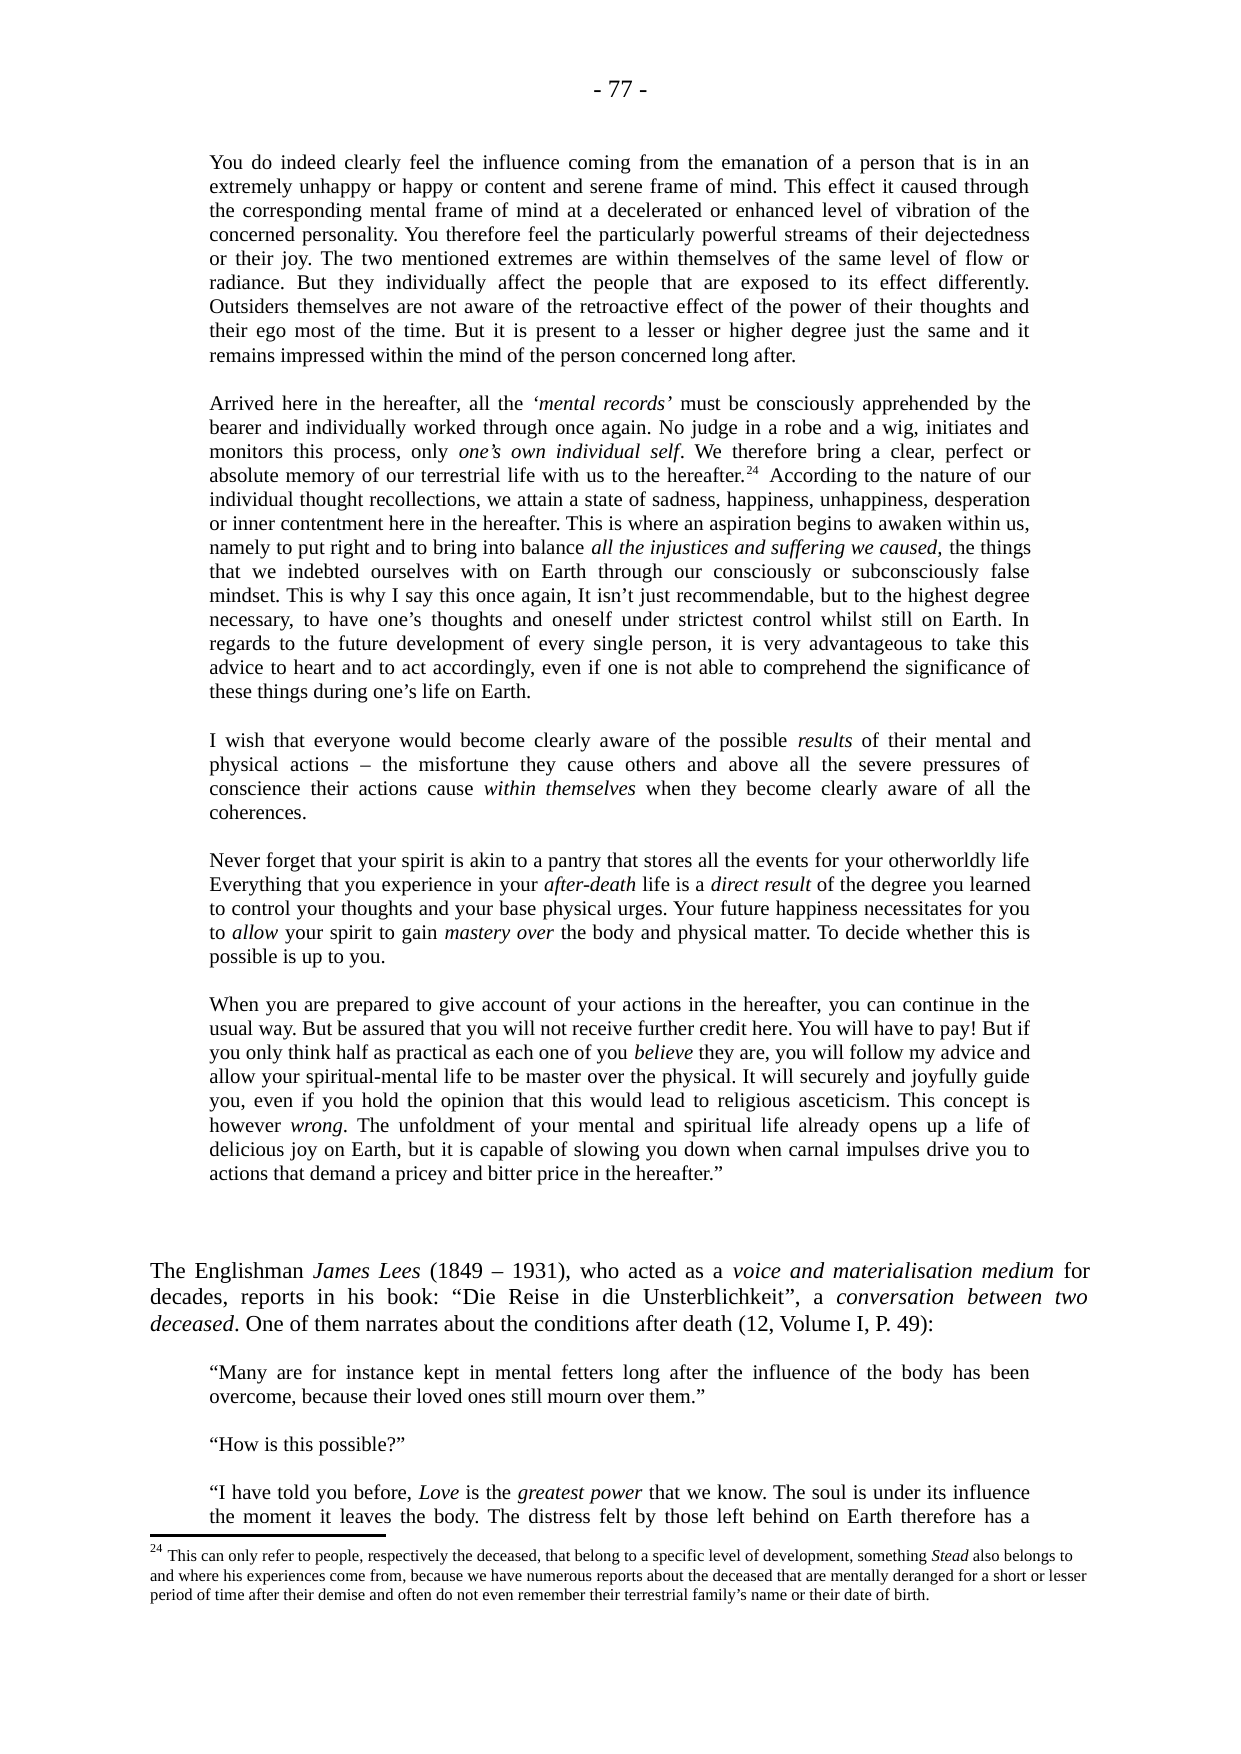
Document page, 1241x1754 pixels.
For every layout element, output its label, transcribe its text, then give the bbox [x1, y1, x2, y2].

text Never forget that your spirit is akin to a pantry that stores all the events for your otherworldly life Everything that you experience in your after-death life is a direct result of the degree you learned to control your thoughts and your base physical urges. Your future happiness necessitates for you to allow your spirit to gain mastery over the body and physical matter. To decide whether this is possible is up to you. [209, 848, 1031, 968]
text “How is this possible?” [209, 1432, 1031, 1456]
text You do indeed clearly feel the influence coming from the emanation of a person that is in an extremely unhappy or happy or content and serene frame of mind. This effect it caused through the corresponding mental frame of mind at a decelerated or enhanced level of vibration of the concerned personality. You therefore feel the particularly powerful streams of their dejectedness or their joy. The two mentioned extremes are within themselves of the same level of flow or radiance. But they individually affect the people that are exposed to its effect differently. Outsiders themselves are not aware of the retroactive effect of the power of their thoughts and their ego most of the time. But it is present to a lesser or higher degree just the same and it remains impressed within the mind of the person concerned long after. [209, 150, 1031, 367]
text Arrived here in the hereafter, all the ‘mental records’ must be consciously apprehended by the bearer and individually worked through once again. No judge in a robe and a wig, initiates and monitors this process, only one’s own individual self. We therefore bring a clear, perfect or absolute memory of our terrestrial life with us to the hereafter. According to the nature of our individual thought recollections, we attain a state of sadness, happiness, unhappiness, desperation or inner contentment here in the hereafter. This is where an aspiration begins to awaken within us, namely to put right and to bring into balance all the injustices and suffering we caused, the things that we indebted ourselves with on Earth through our consciously or subconsciously false mindset. This is why I say this once again, It isn’t just recommendable, but to the highest degree necessary, to have one’s thoughts and oneself under strictest control whilst still on Earth. In regards to the future development of every single person, it is very advantageous to take this advice to heart and to act accordingly, even if one is not able to comprehend the significance of these things during one’s life on Earth. [209, 391, 1031, 703]
text “Many are for instance kept in mental fetters long after the influence of the body has been overcome, because their loved ones still mourn over them.” [209, 1360, 1031, 1408]
text When you are prepared to give account of your actions in the hereafter, you can continue in the usual way. But be assured that you will not receive further credit here. You will have to pay! But if you only think half as practical as each one of you believe they are, you will follow my advice and allow your spiritual-mental life to be master over the physical. It will securely and joyfully guide you, even if you hold the opinion that this would lead to religious asceticism. This concept is however wrong. The unfoldment of your mental and spiritual life already opens up a life of delicious joy on Earth, but it is capable of slowing you down when carnal impulses drive you to actions that demand a pricey and bitter price in the hereafter.” [209, 992, 1031, 1185]
text I wish that everyone would become clearly aware of the possible results of their mental and physical actions – the misfortune they cause others and above all the severe pressures of conscience their actions cause within themselves when they become clearly aware of all the coherences. [209, 727, 1031, 824]
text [209, 1480, 1031, 1528]
text The Englishman James Lees (1849 – 1931), who acted as a voice and materialisation medium for decades, reports in his book: “Die Reise in die Unsterblichkeit”, a conversation between two deceased. One of them narrates about the conditions after death (12, Volume I, P. 49): [150, 1257, 1090, 1336]
